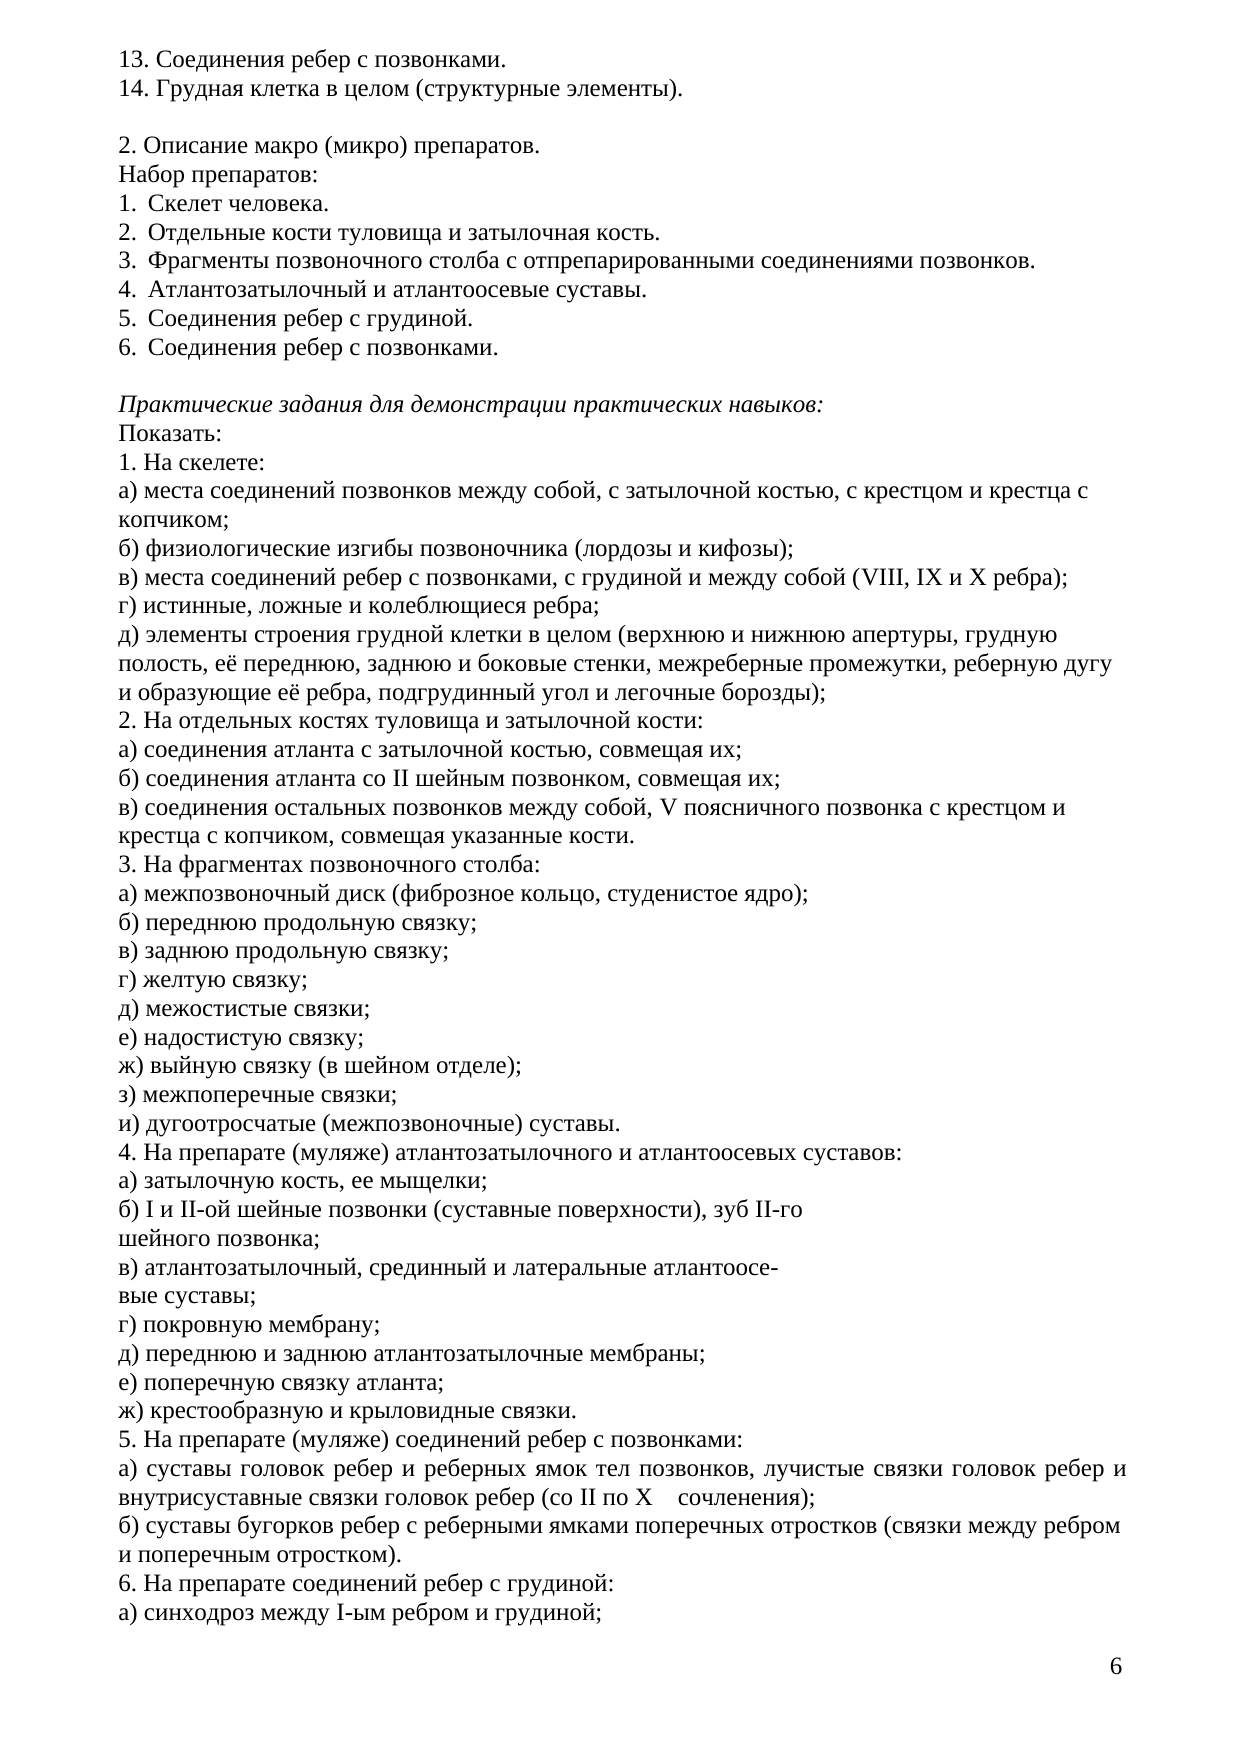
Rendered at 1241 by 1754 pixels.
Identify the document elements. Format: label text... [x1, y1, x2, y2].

text г) желтую связку; [118, 964, 1128, 993]
text ж) выйную связку (в шейном отделе); [118, 1051, 1128, 1079]
text вые суставы; [118, 1281, 1128, 1309]
text а) соединения атланта с затылочной костью, совмещая их; [118, 734, 1128, 763]
text 2. Описание макро (микро) препаратов. [118, 131, 1122, 159]
text г) истинные, ложные и колеблющиеся ребра; [118, 591, 1128, 619]
text б) соединения атланта со II шейным позвонком, совмещая их; [118, 763, 1128, 792]
text 5. На препарате (муляже) соединений ребер с позвонками: [118, 1424, 1128, 1453]
text Набор препаратов: [118, 159, 1128, 188]
text д) переднюю и заднюю атлантозатылочные мембраны; [118, 1338, 1128, 1367]
text а) синходроз между I-ым ребром и грудиной; [118, 1597, 1128, 1626]
text б) I и II-ой шейные позвонки (суставные поверхности), зуб II-го [118, 1194, 1128, 1223]
list Соединения ребер с грудиной. [118, 303, 1122, 332]
text ж) крестообразную и крыловидные связки. [118, 1396, 1128, 1424]
text 1. На скелете: [118, 447, 1128, 476]
text 4. На препарате (муляже) атлантозатылочного и атлантоосевых суставов: [118, 1137, 1128, 1166]
text в) соединения остальных позвонков между собой, V поясничного позвонка с крестцом и крестца с копчиком, совмещая указанные кости. [118, 792, 1128, 849]
list Соединения ребер с позвонками. [118, 332, 1128, 361]
text 3. На фрагментах позвоночного столба: [118, 849, 1128, 878]
list Фрагменты позвоночного столба с отпрепарированными соединениями позвонков. [118, 246, 1128, 274]
list Отдельные кости туловища и затылочная кость. [118, 217, 1128, 246]
text е) надостистую связку; [118, 1022, 1128, 1051]
text а) места соединений позвонков между собой, с затылочной костью, с крестцом и крестца с копчиком; [118, 476, 1128, 533]
text Практические задания для демонстрации практических навыков: [118, 389, 1122, 418]
text в) места соединений ребер с позвонками, с грудиной и между собой (VIII, IX и X ребра); [118, 562, 1128, 591]
text Показать: [118, 418, 1128, 447]
list Скелет человека. [118, 188, 1122, 217]
text а) суставы головок ребер и реберных ямок тел позвонков, лучистые связки головок ребер и внутрисуставные связки головок ребер (со II по X сочленения); [118, 1453, 1128, 1511]
text и) дугоотросчатые (межпозвоночные) суставы. [118, 1108, 1128, 1137]
text 2. На отдельных костях туловища и затылочной кости: [118, 706, 1128, 734]
list Атлантозатылочный и атлантоосевые суставы. [118, 274, 1128, 303]
text 13. Соединения ребер с позвонками. [118, 44, 1122, 73]
text б) суставы бугорков ребер с реберными ямками поперечных отростков (связки между ребром и поперечным отростком). [118, 1511, 1128, 1568]
text г) покровную мембрану; [118, 1309, 1128, 1338]
text е) поперечную связку атланта; [118, 1367, 1128, 1396]
text з) межпоперечные связки; [118, 1079, 1128, 1108]
text 14. Грудная клетка в целом (структурные элементы). [118, 73, 1122, 102]
text а) затылочную кость, ее мыщелки; [118, 1166, 1128, 1194]
text б) физиологические изгибы позвоночника (лордозы и кифозы); [118, 533, 1128, 562]
text б) переднюю продольную связку; [118, 907, 1128, 936]
text в) атлантозатылочный, срединный и латеральные атлантоосе- [118, 1252, 1128, 1281]
text д) межостистые связки; [118, 993, 1128, 1022]
text 6. На препарате соединений ребер с грудиной: [118, 1568, 1128, 1597]
text д) элементы строения грудной клетки в целом (верхнюю и нижнюю апертуры, грудную полость, её переднюю, заднюю и боковые стенки, межреберные промежутки, реберную дугу и образующие её ребра, подгрудинный угол и легочные борозды); [118, 619, 1128, 706]
text а) межпозвоночный диск (фиброзное кольцо, студенистое ядро); [118, 878, 1128, 907]
text в) заднюю продольную связку; [118, 936, 1128, 964]
text шейного позвонка; [118, 1223, 1128, 1252]
